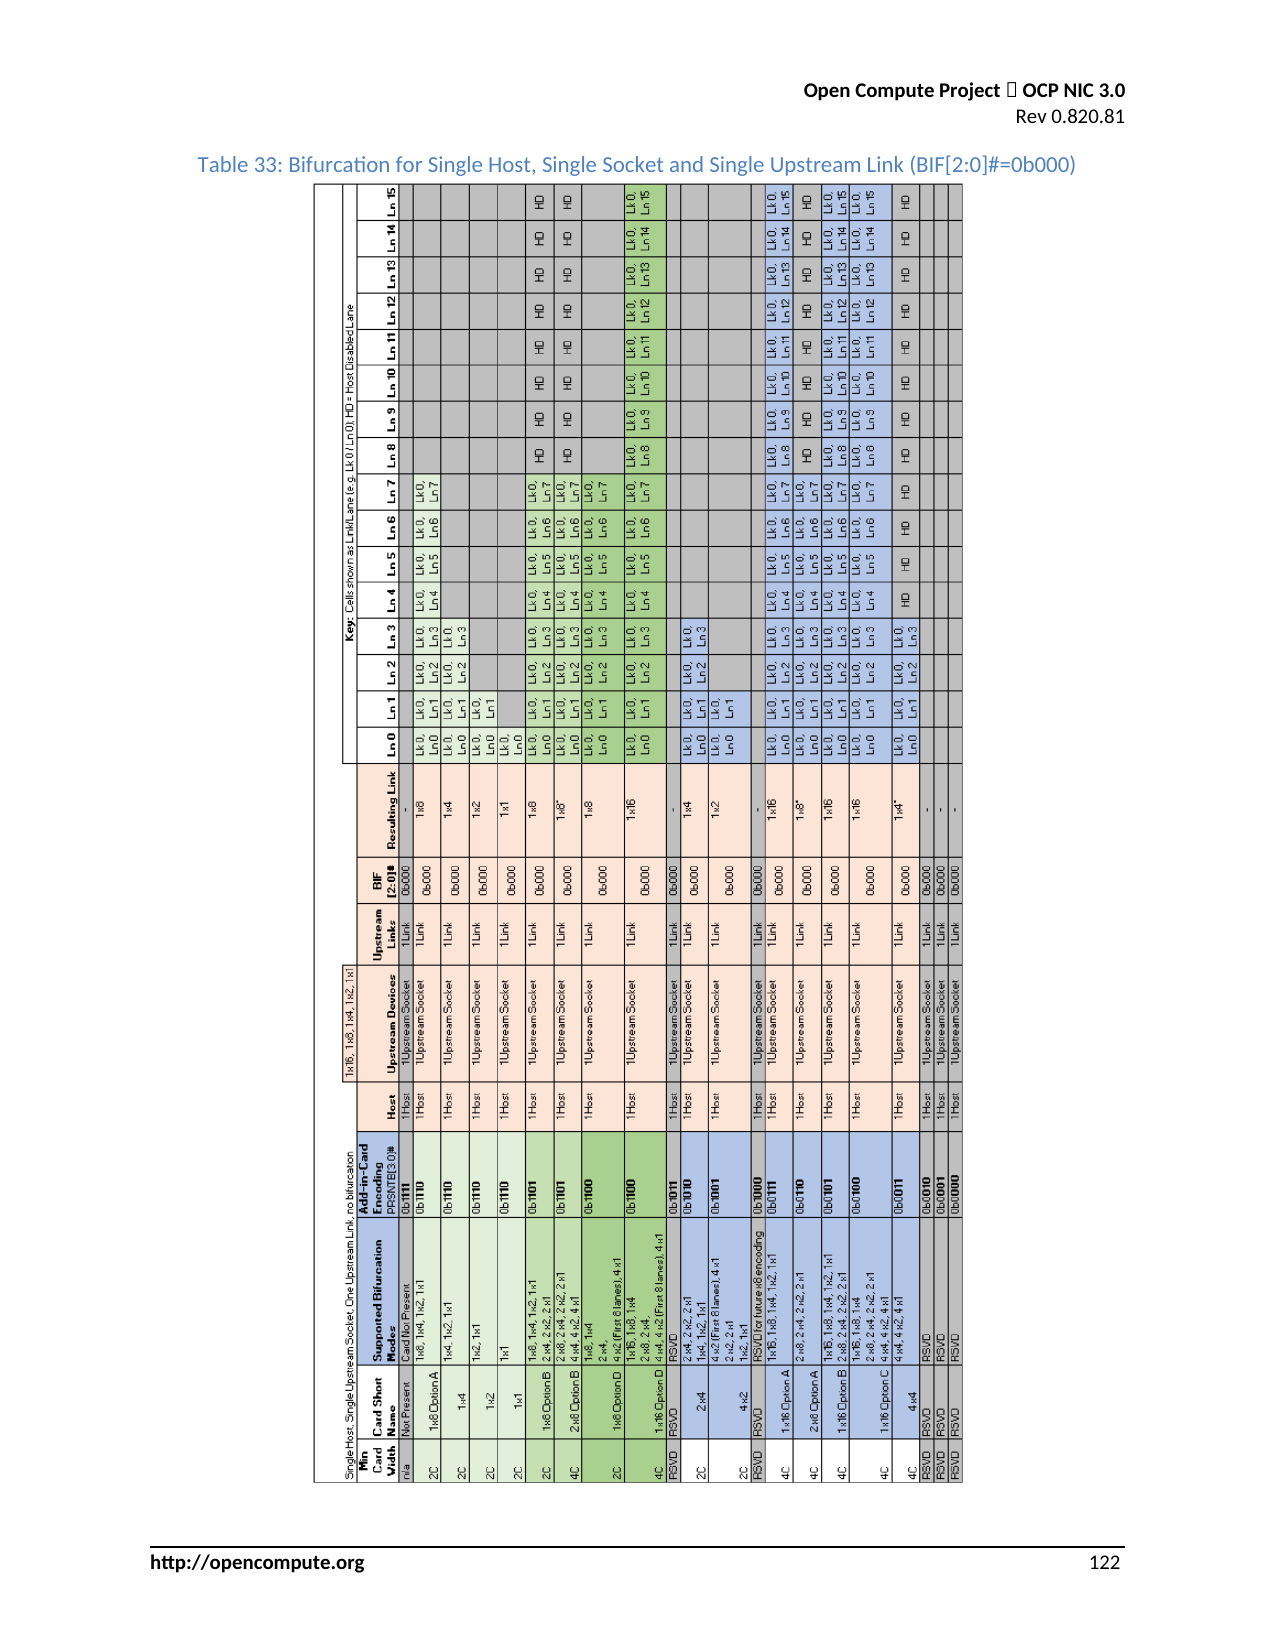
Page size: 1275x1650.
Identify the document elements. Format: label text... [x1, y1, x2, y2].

text Table 33: Bifurcation for Single Host, Single Socket and Single Upstream Link (BIF[2:0]#=0b000) [150, 150, 1125, 178]
picture [313, 184, 963, 1482]
